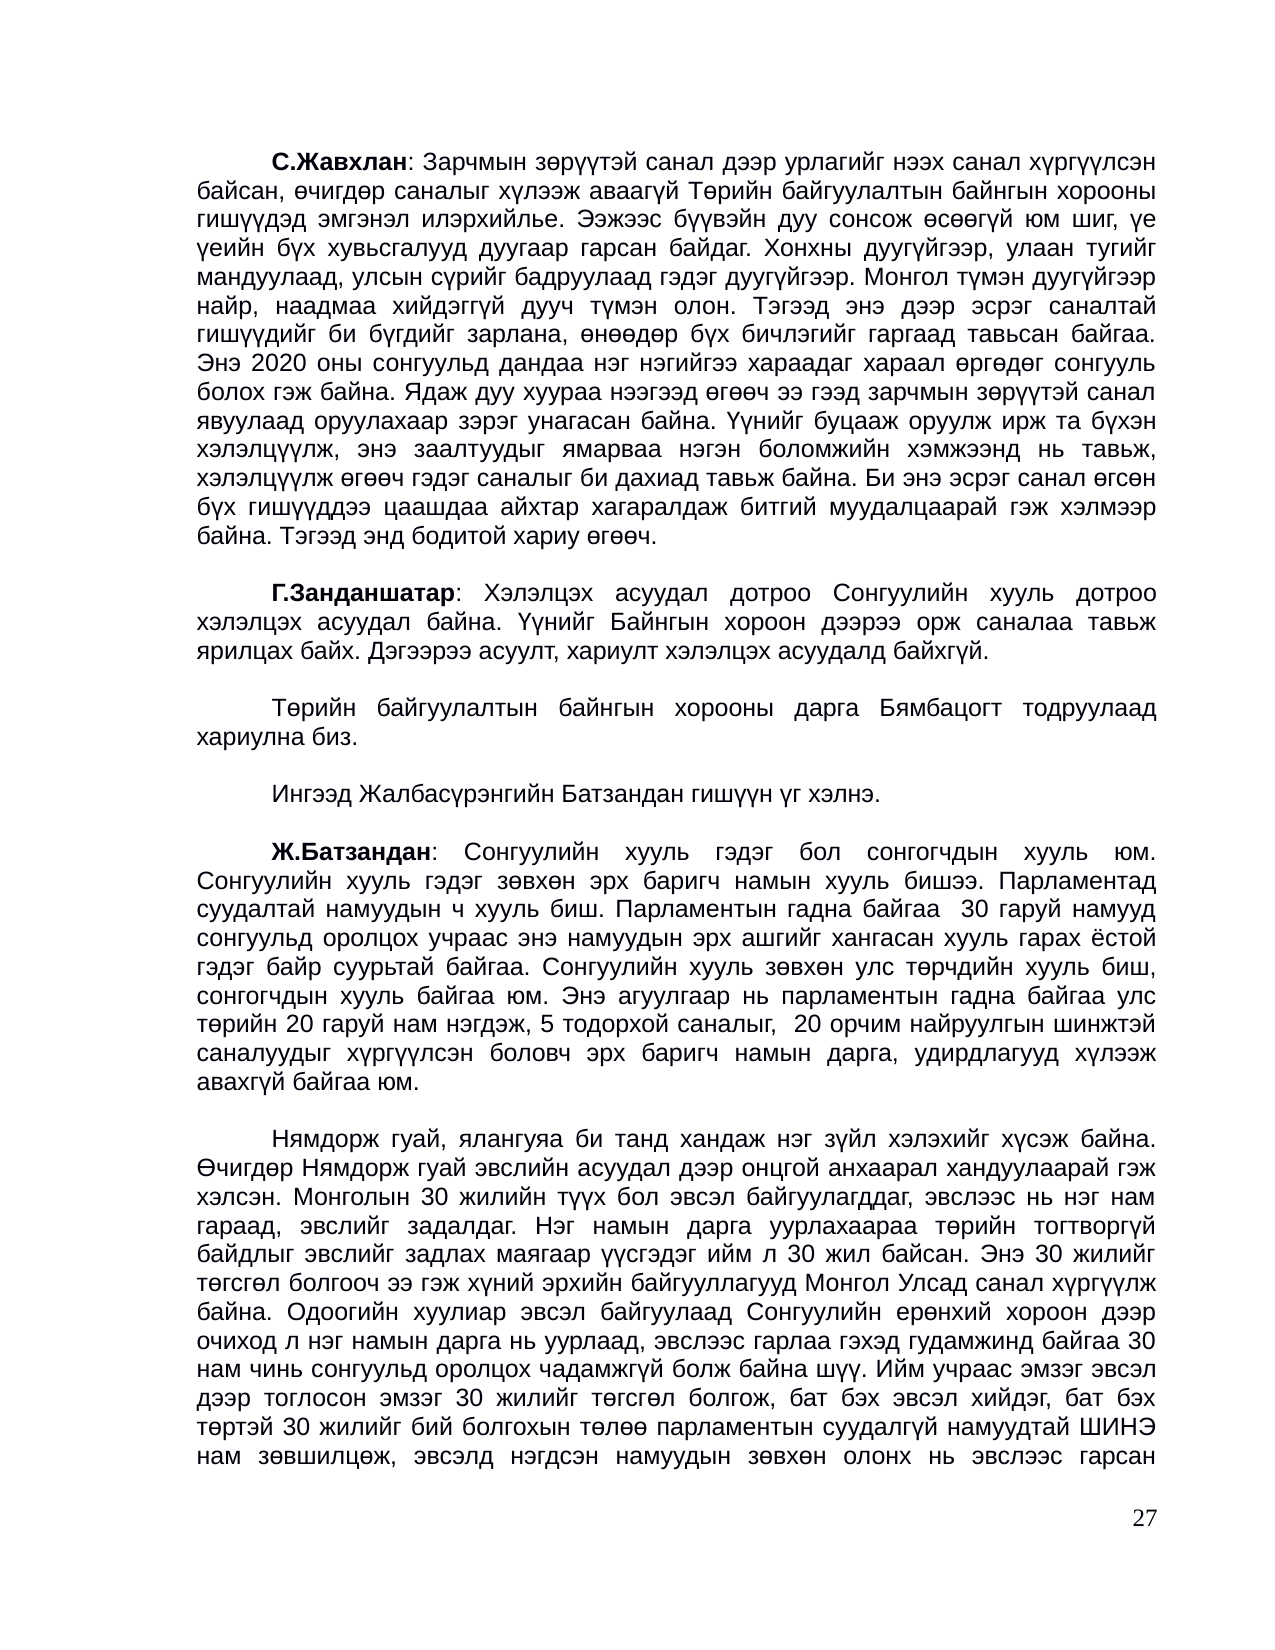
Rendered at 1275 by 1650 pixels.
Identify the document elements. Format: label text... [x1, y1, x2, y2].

text С.Жавхлан: Зарчмын зөрүүтэй санал дээр урлагийг нээх санал хүргүүлсэн байсан, өчигдөр саналыг хүлээж аваагүй Төрийн байгуулалтын байнгын хорооны гишүүдэд эмгэнэл илэрхийлье. Ээжээс бүүвэйн дуу сонсож өсөөгүй юм шиг, үе үеийн бүх хувьсгалууд дуугаар гарсан байдаг. Хонхны дуугүйгээр, улаан тугийг мандуулаад, улсын сүрийг бадруулаад гэдэг дуугүйгээр. Монгол түмэн дуугүйгээр найр, наадмаа хийдэггүй дууч түмэн олон. Тэгээд энэ дээр эсрэг саналтай гишүүдийг би бүгдийг зарлана, өнөөдөр бүх бичлэгийг гаргаад тавьсан байгаа. Энэ 2020 оны сонгуульд дандаа нэг нэгийгээ хараадаг хараал өргөдөг сонгууль болох гэж байна. Ядаж дуу хуураа нээгээд өгөөч ээ гээд зарчмын зөрүүтэй санал явуулаад оруулахаар зэрэг унагасан байна. Үүнийг буцааж оруулж ирж та бүхэн хэлэлцүүлж, энэ заалтуудыг ямарваа нэгэн боломжийн хэмжээнд нь тавьж, хэлэлцүүлж өгөөч гэдэг саналыг би дахиад тавьж байна. Би энэ эсрэг санал өгсөн бүх гишүүддээ цаашдаа айхтар хагаралдаж битгий муудалцаарай гэж хэлмээр байна. Тэгээд энд бодитой хариу өгөөч. [196, 147, 1157, 549]
text Ингээд Жалбасүрэнгийн Батзандан гишүүн үг хэлнэ. [196, 779, 1157, 808]
text Төрийн байгуулалтын байнгын хорооны дарга Бямбацогт тодруулаад хариулна биз. [196, 693, 1157, 751]
text Г.Занданшатар: Хэлэлцэх асуудал дотроо Сонгуулийн хууль дотроо хэлэлцэх асуудал байна. Үүнийг Байнгын хороон дээрээ орж саналаа тавьж ярилцах байх. Дэгээрээ асуулт, хариулт хэлэлцэх асуудалд байхгүй. [196, 578, 1157, 664]
text Ж.Батзандан: Сонгуулийн хууль гэдэг бол сонгогчдын хууль юм. Сонгуулийн хууль гэдэг зөвхөн эрх баригч намын хууль бишээ. Парламентад суудалтай намуудын ч хууль биш. Парламентын гадна байгаа 30 гаруй намууд сонгуульд оролцох учраас энэ намуудын эрх ашгийг хангасан хууль гарах ёстой гэдэг байр суурьтай байгаа. Сонгуулийн хууль зөвхөн улс төрчдийн хууль биш, сонгогчдын хууль байгаа юм. Энэ агуулгаар нь парламентын гадна байгаа улс төрийн 20 гаруй нам нэгдэж, 5 тодорхой саналыг, 20 орчим найруулгын шинжтэй саналуудыг хүргүүлсэн боловч эрх баригч намын дарга, удирдлагууд хүлээж авахгүй байгаа юм. [196, 837, 1157, 1096]
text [196, 1124, 1157, 1469]
